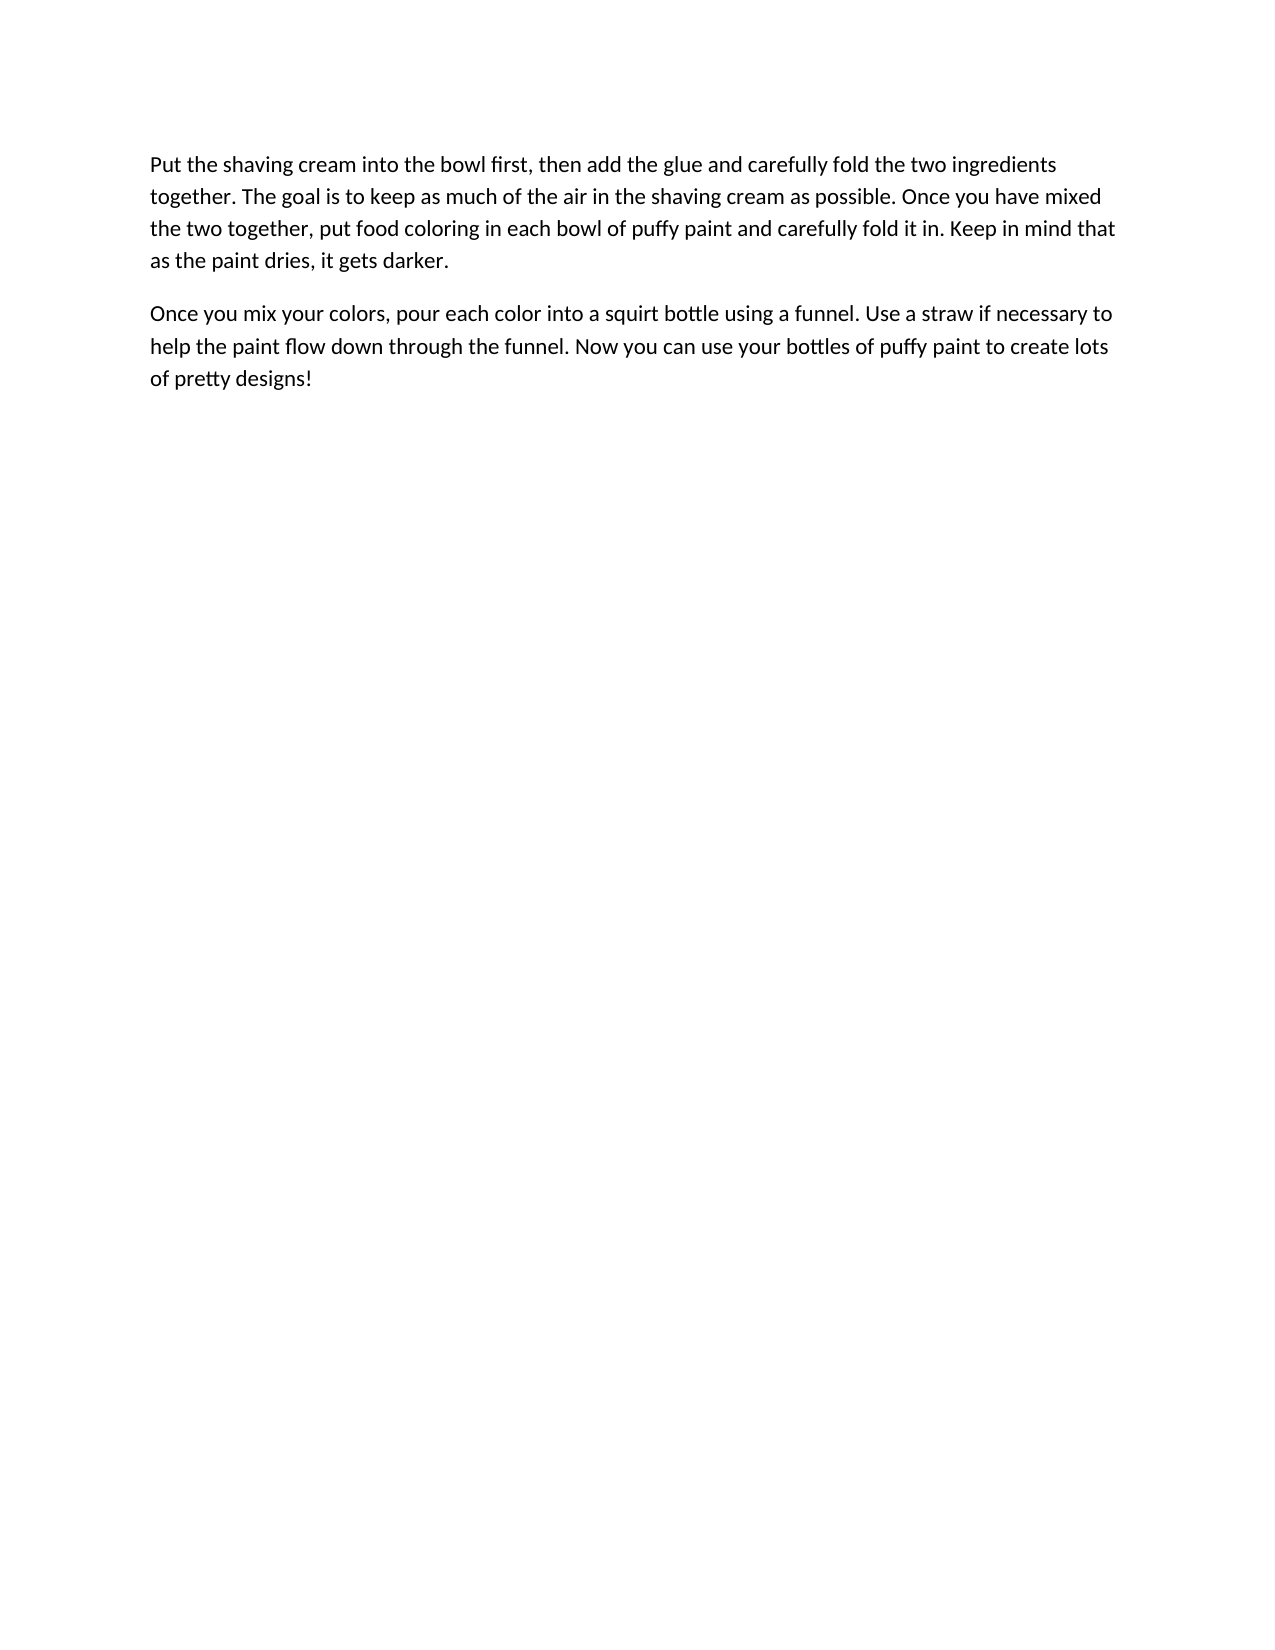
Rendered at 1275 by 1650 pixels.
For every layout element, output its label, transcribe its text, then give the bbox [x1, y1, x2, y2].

text Put the shaving cream into the bowl first, then add the glue and carefully fold the two ingredients together. The goal is to keep as much of the air in the shaving cream as possible. Once you have mixed the two together, put food coloring in each bowl of puffy paint and carefully fold it in. Keep in mind that as the paint dries, it gets darker. [150, 150, 1125, 274]
text Once you mix your colors, pour each color into a squirt bottle using a funnel. Use a straw if necessary to help the paint flow down through the funnel. Now you can use your bottles of puffy paint to create lots of pretty designs! [150, 299, 1125, 392]
